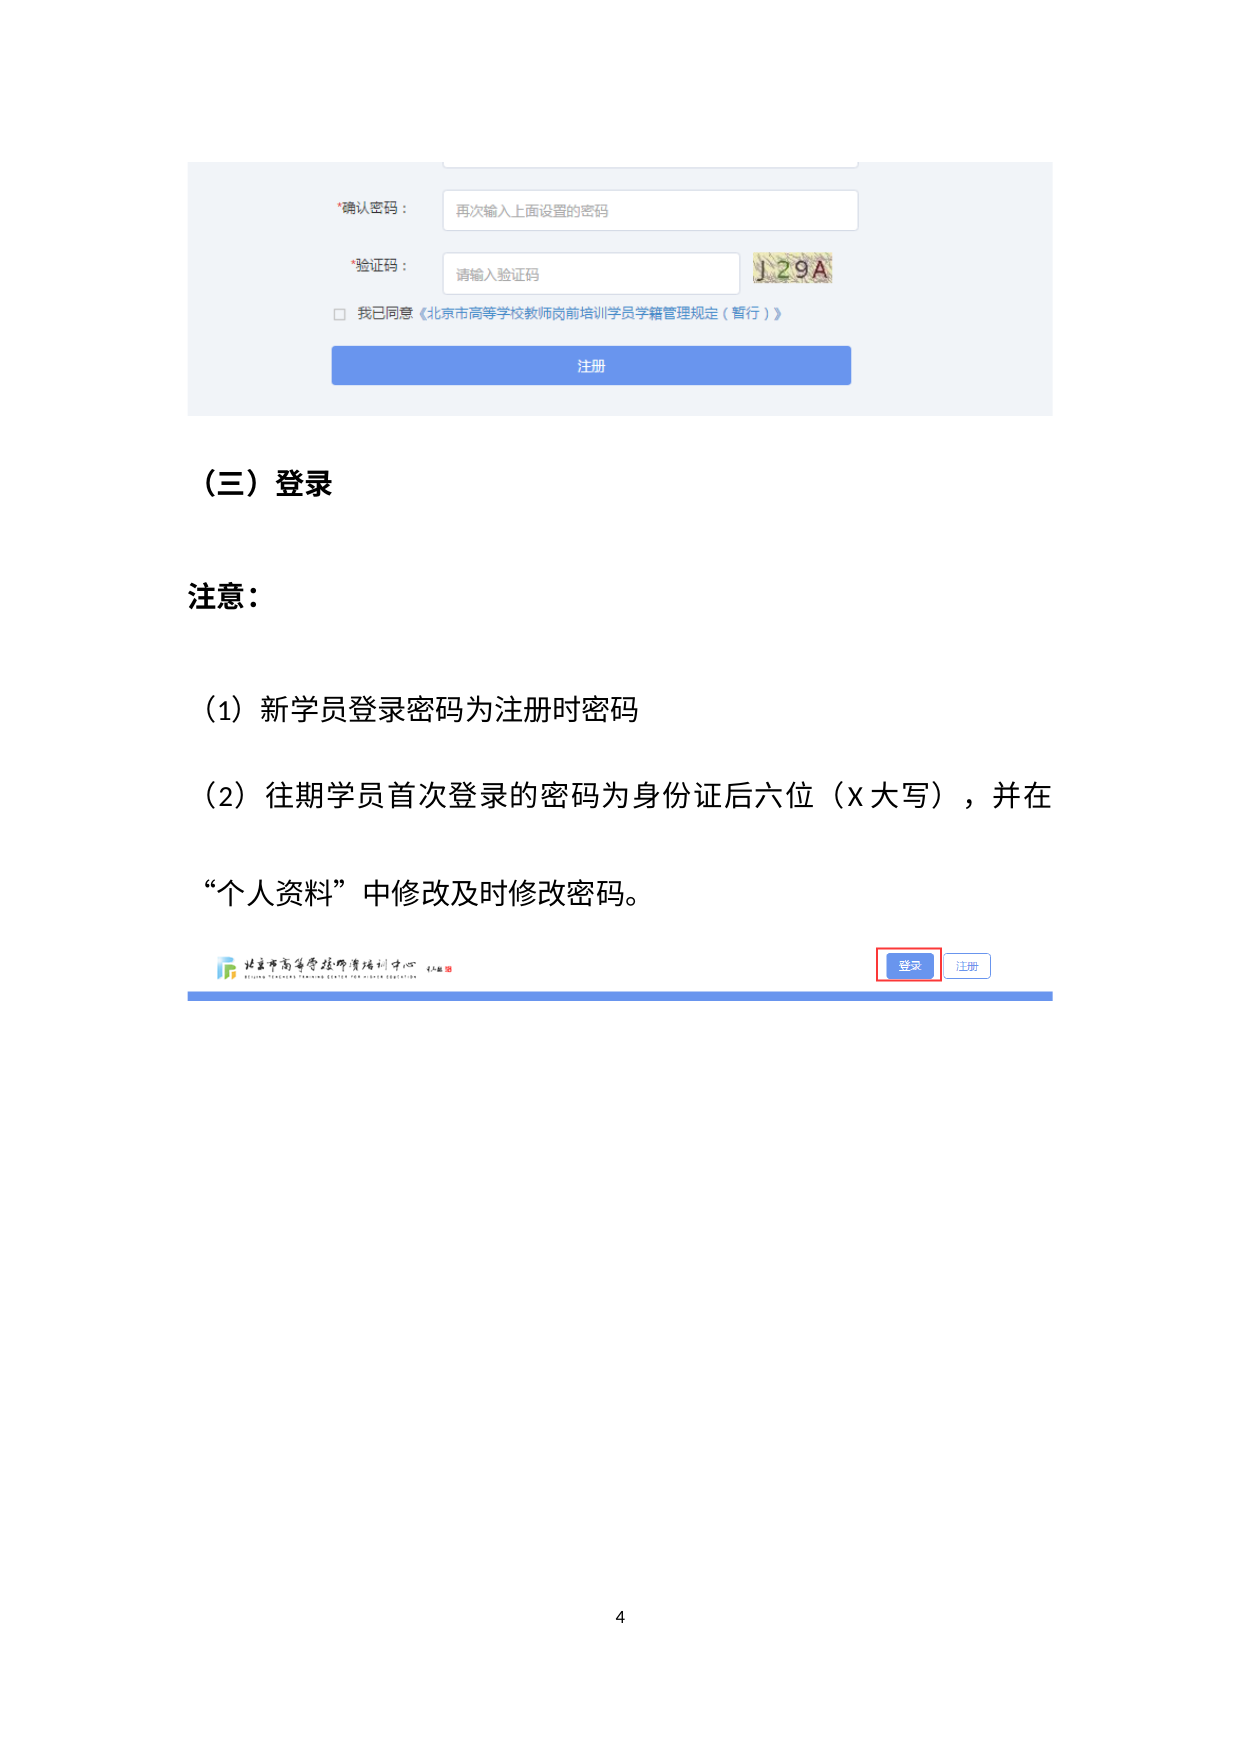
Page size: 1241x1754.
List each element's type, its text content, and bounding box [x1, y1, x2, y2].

subtitle 注意： [187, 562, 1053, 627]
picture [187, 162, 1053, 416]
subtitle （三）登录 [187, 449, 1053, 514]
text （1）新学员登录密码为注册时密码 [187, 676, 1053, 741]
picture [187, 945, 1053, 1001]
text （2）往期学员首次登录的密码为身份证后六位（X大写），并在“个人资料”中修改及时修改密码。 [187, 762, 1053, 924]
